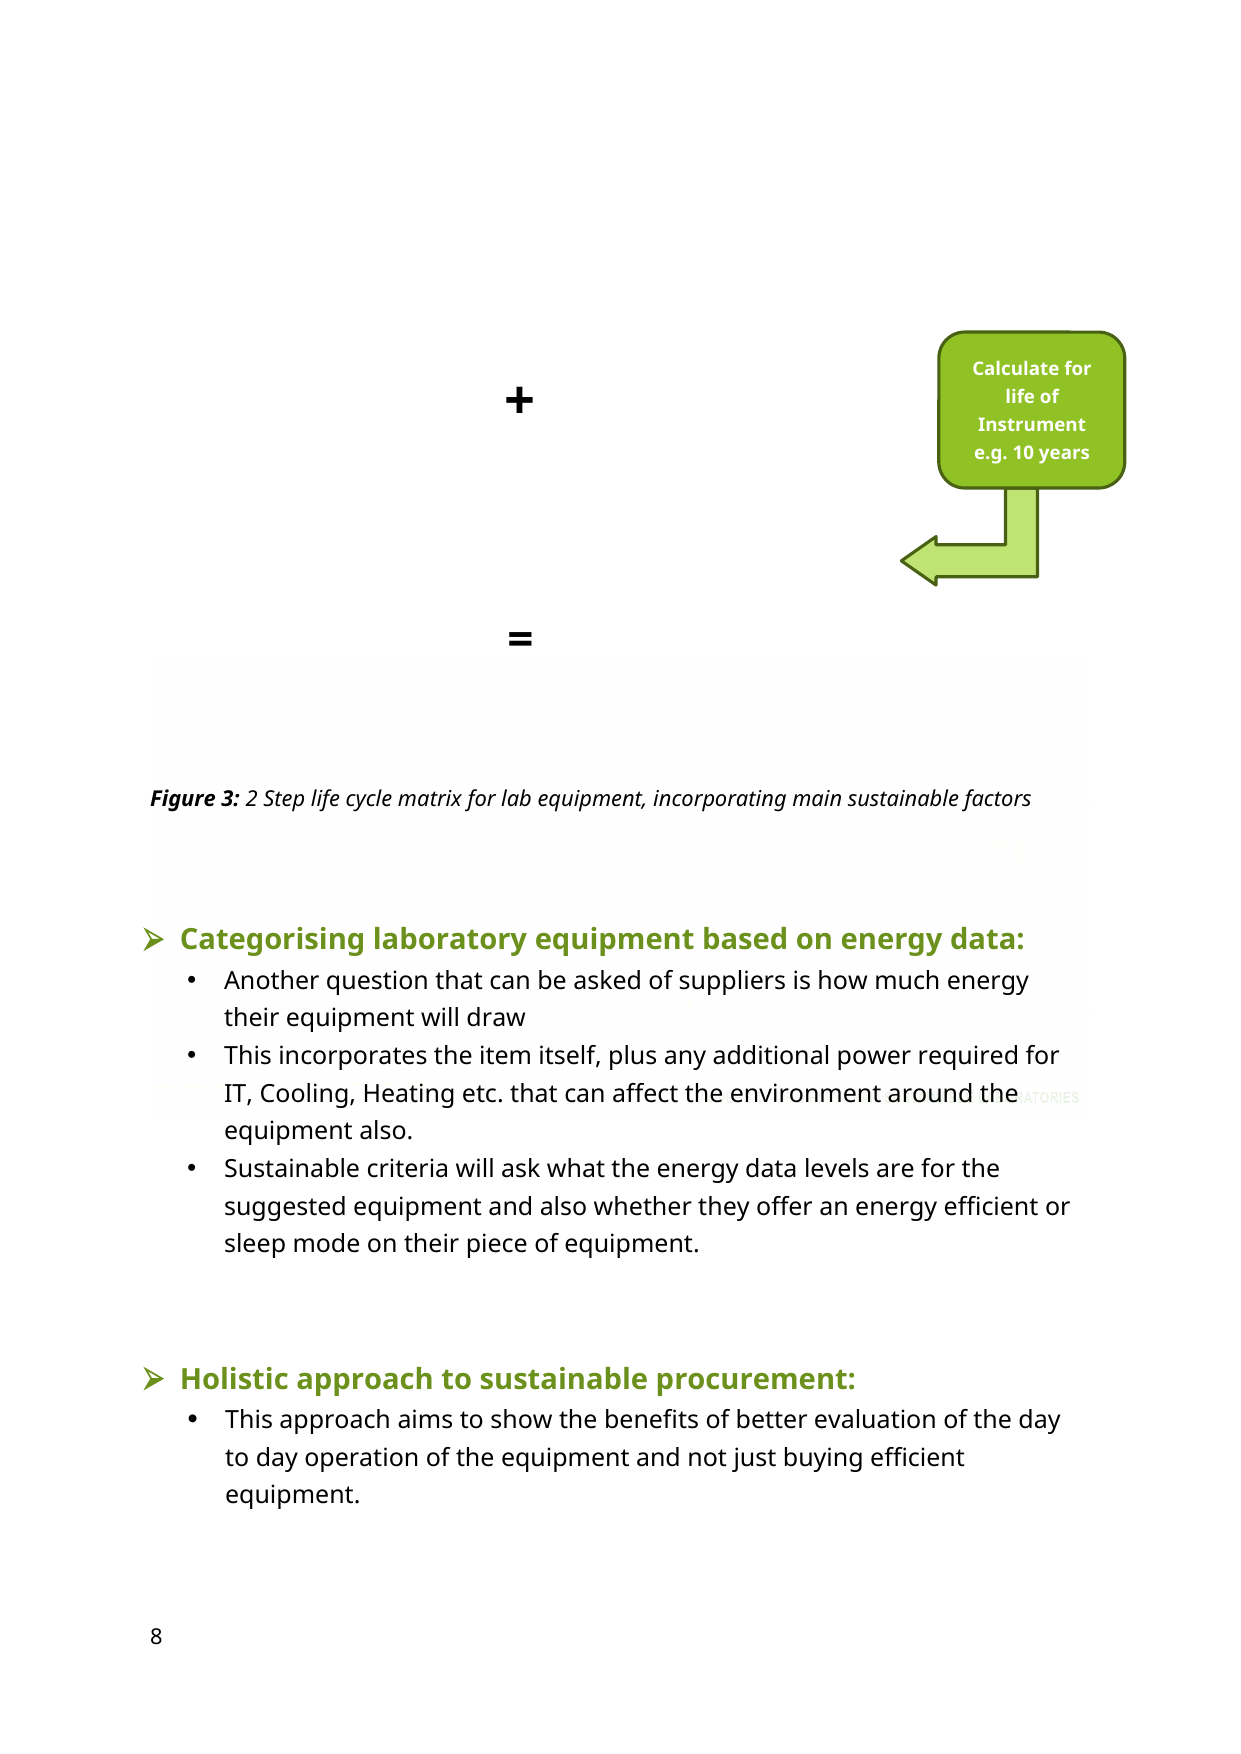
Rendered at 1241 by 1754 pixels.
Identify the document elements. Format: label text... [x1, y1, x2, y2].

list Sustainable criteria will ask what the energy data levels are for the suggested equipment and also whether they offer an energy efficient or sleep mode on their piece of equipment. [186, 1150, 1090, 1259]
list Another question that can be asked of suppliers is how much energy their equipment will draw [186, 962, 1090, 1034]
list Categorising laboratory equipment based on energy data: [142, 918, 1090, 958]
text Figure 3: 2 Step life cycle matrix for lab equipment, incorporating main sustainable factors [150, 783, 1090, 813]
list Holistic approach to sustainable procurement: [142, 1358, 1090, 1398]
list This incorporates the item itself, plus any additional power required for IT, Cooling, Heating etc. that can affect the environment around the equipment also. [186, 1037, 1090, 1147]
list This approach aims to show the benefits of better evaluation of the day to day operation of the equipment and not just buying efficient equipment. [187, 1402, 1090, 1511]
